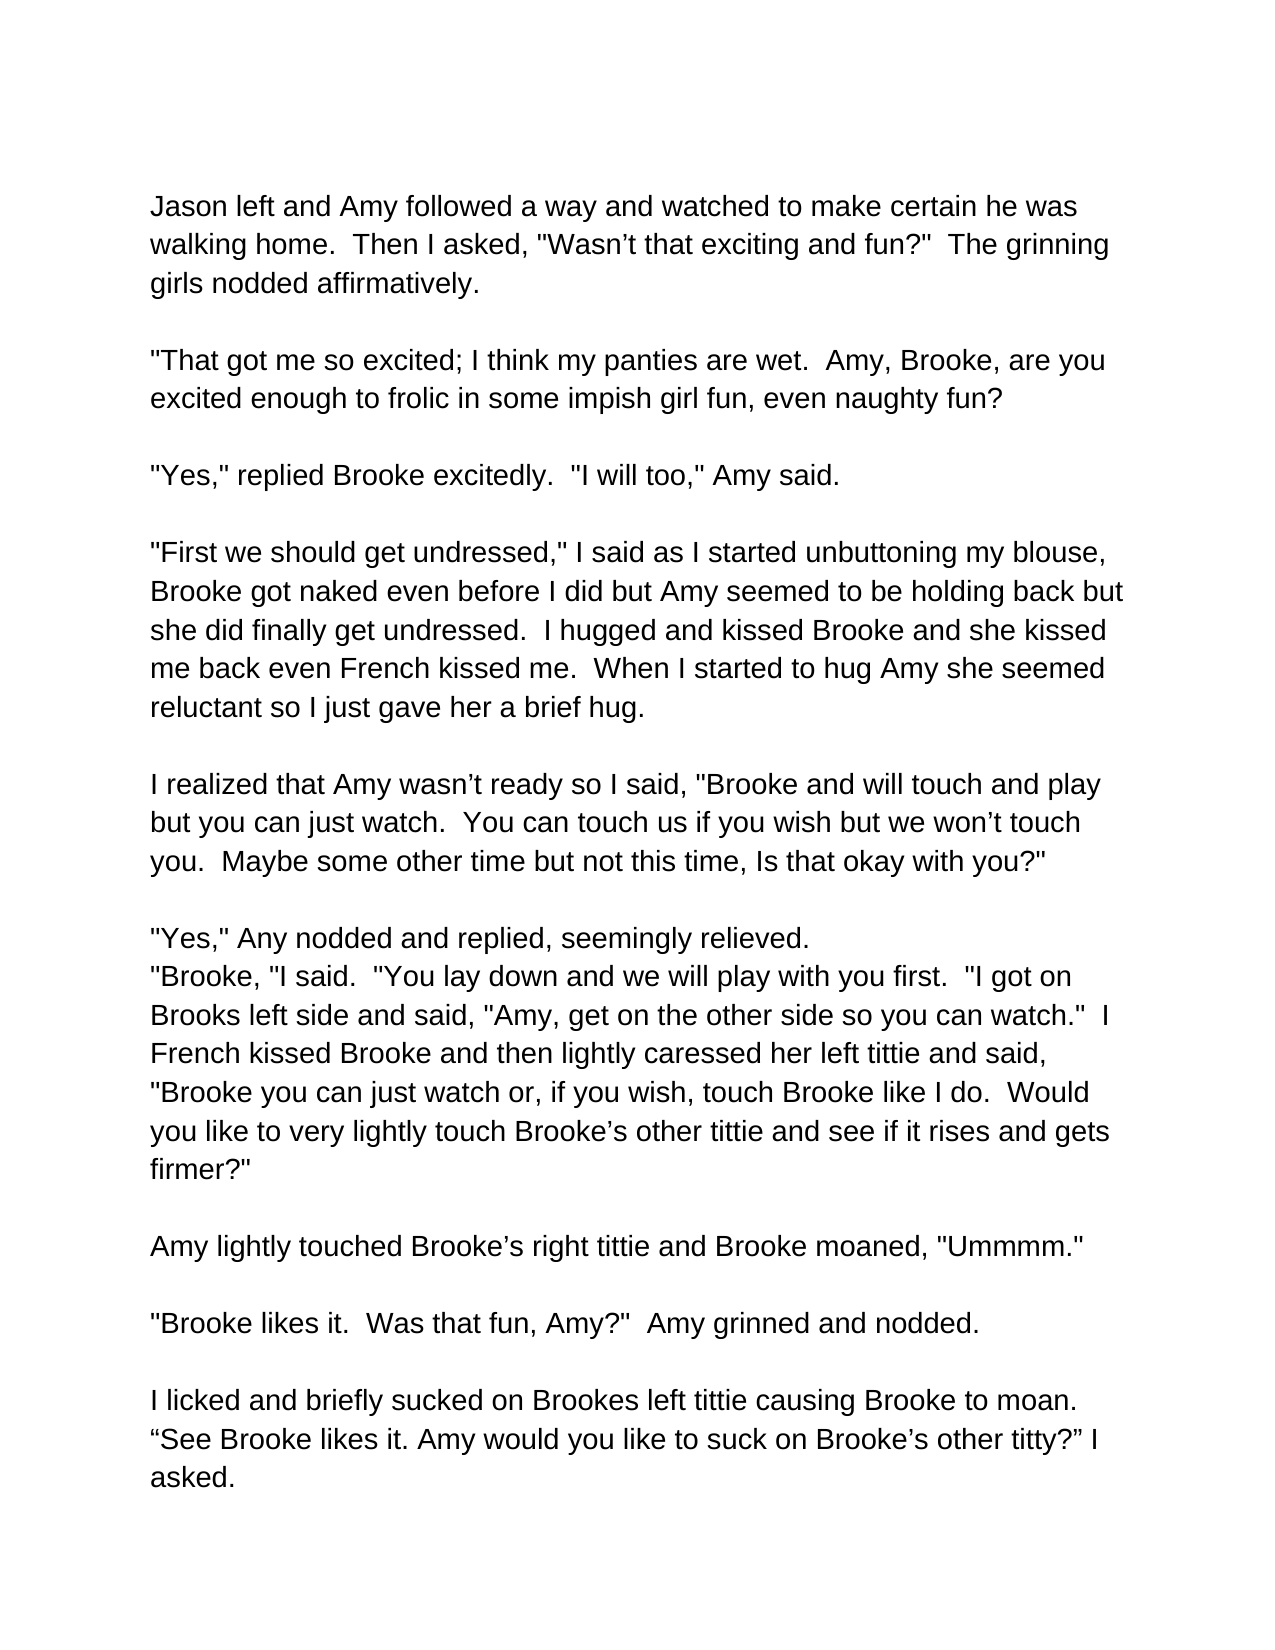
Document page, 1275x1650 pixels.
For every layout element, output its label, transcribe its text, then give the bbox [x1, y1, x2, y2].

text "That got me so excited; I think my panties are wet. Amy, Brooke, are you excited enough to frolic in some impish girl fun, even naughty fun? [150, 343, 1125, 415]
text "Yes," replied Brooke excitedly. "I will too," Amy said. [150, 458, 1125, 492]
text "First we should get undressed," I said as I started unbuttoning my blouse, Brooke got naked even before I did but Amy seemed to be holding back but she did finally get undressed. I hugged and kissed Brooke and she kissed me back even French kissed me. When I started to hug Amy she seemed reluctant so I just gave her a brief hug. [150, 535, 1125, 723]
text I realized that Amy wasn’t ready so I said, "Brooke and will touch and play but you can just watch. You can touch us if you wish but we won’t touch you. Maybe some other time but not this time, Is that okay with you?" [150, 767, 1125, 877]
text "Brooke likes it. Was that fun, Amy?" Amy grinned and nodded. [150, 1306, 1125, 1340]
text Jason left and Amy followed a way and watched to make certain he was walking home. Then I asked, "Wasn’t that exciting and fun?" The grinning girls nodded affirmatively. [150, 188, 1125, 299]
text "Yes," Any nodded and replied, seemingly relieved. [150, 921, 1125, 954]
text I licked and briefly sucked on Brookes left tittie causing Brooke to moan. “See Brooke likes it. Amy would you like to suck on Brooke’s other titty?” I asked. [150, 1383, 1125, 1494]
text Amy lightly touched Brooke’s right tittie and Brooke moaned, "Ummmm." [150, 1229, 1125, 1263]
text "Brooke, "I said. "You lay down and we will play with you first. "I got on Brooks left side and said, "Amy, get on the other side so you can watch." I French kissed Brooke and then lightly caressed her left tittie and said, "Brooke you can just watch or, if you wish, touch Brooke like I do. Would you like to very lightly touch Brooke’s other tittie and see if it rises and gets firmer?" [150, 959, 1125, 1186]
